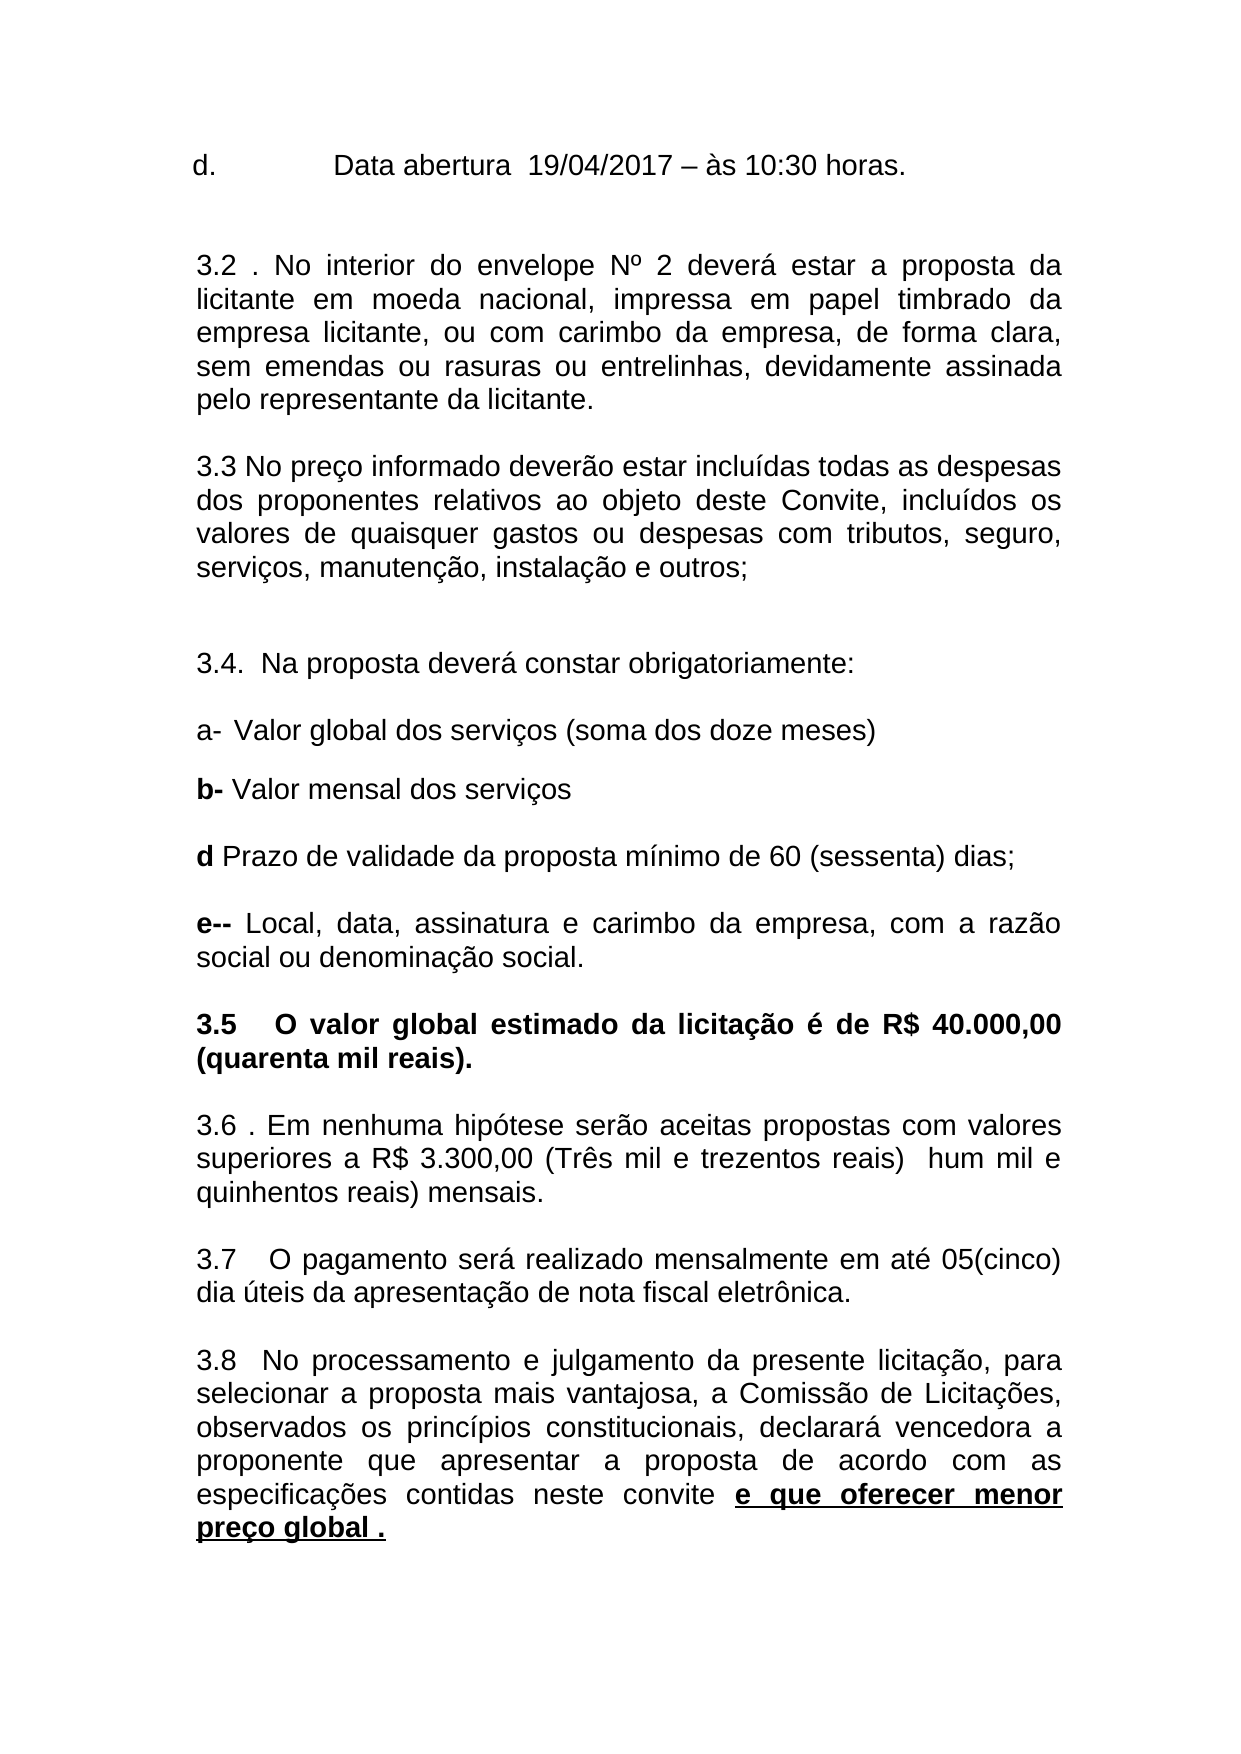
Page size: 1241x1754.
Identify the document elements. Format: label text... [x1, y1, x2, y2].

text 3.7 O pagamento será realizado mensalmente em até 05(cinco) dia úteis da apresentação de nota fiscal eletrônica. [196, 1242, 1063, 1309]
list Valor global dos serviços (soma dos doze meses) [196, 713, 1063, 747]
text 3.2 . No interior do envelope Nº 2 deverá estar a proposta da licitante em moeda nacional, impressa em papel timbrado da empresa licitante, ou com carimbo da empresa, de forma clara, sem emendas ou rasuras ou entrelinhas, devidamente assinada pelo representante da licitante. [196, 248, 1063, 416]
text 3.4. Na proposta deverá constar obrigatoriamente: [196, 646, 1063, 679]
text b- Valor mensal dos serviços [196, 772, 1063, 806]
text d Prazo de validade da proposta mínimo de 60 (sessenta) dias; [196, 839, 1063, 873]
list Data abertura 19/04/2017 – às 10:30 horas. [192, 148, 1063, 181]
text 3.5 O valor global estimado da licitação é de R$ 40.000,00 (quarenta mil reais). [196, 1007, 1063, 1074]
text e-- Local, data, assinatura e carimbo da empresa, com a razão social ou denominação social. [196, 907, 1063, 974]
text 3.6 . Em nenhuma hipótese serão aceitas propostas com valores superiores a R$ 3.300,00 (Três mil e trezentos reais) hum mil e quinhentos reais) mensais. [196, 1108, 1063, 1208]
text 3.3 No preço informado deverão estar incluídas todas as despesas dos proponentes relativos ao objeto deste Convite, incluídos os valores de quaisquer gastos ou despesas com tributos, seguro, serviços, manutenção, instalação e outros; [196, 449, 1063, 584]
text 3.8 No processamento e julgamento da presente licitação, para selecionar a proposta mais vantajosa, a Comissão de Licitações, observados os princípios constitucionais, declarará vencedora a proponente que apresentar a proposta de acordo com as especificações contidas neste convite e que oferecer menor preço global . [196, 1343, 1063, 1544]
